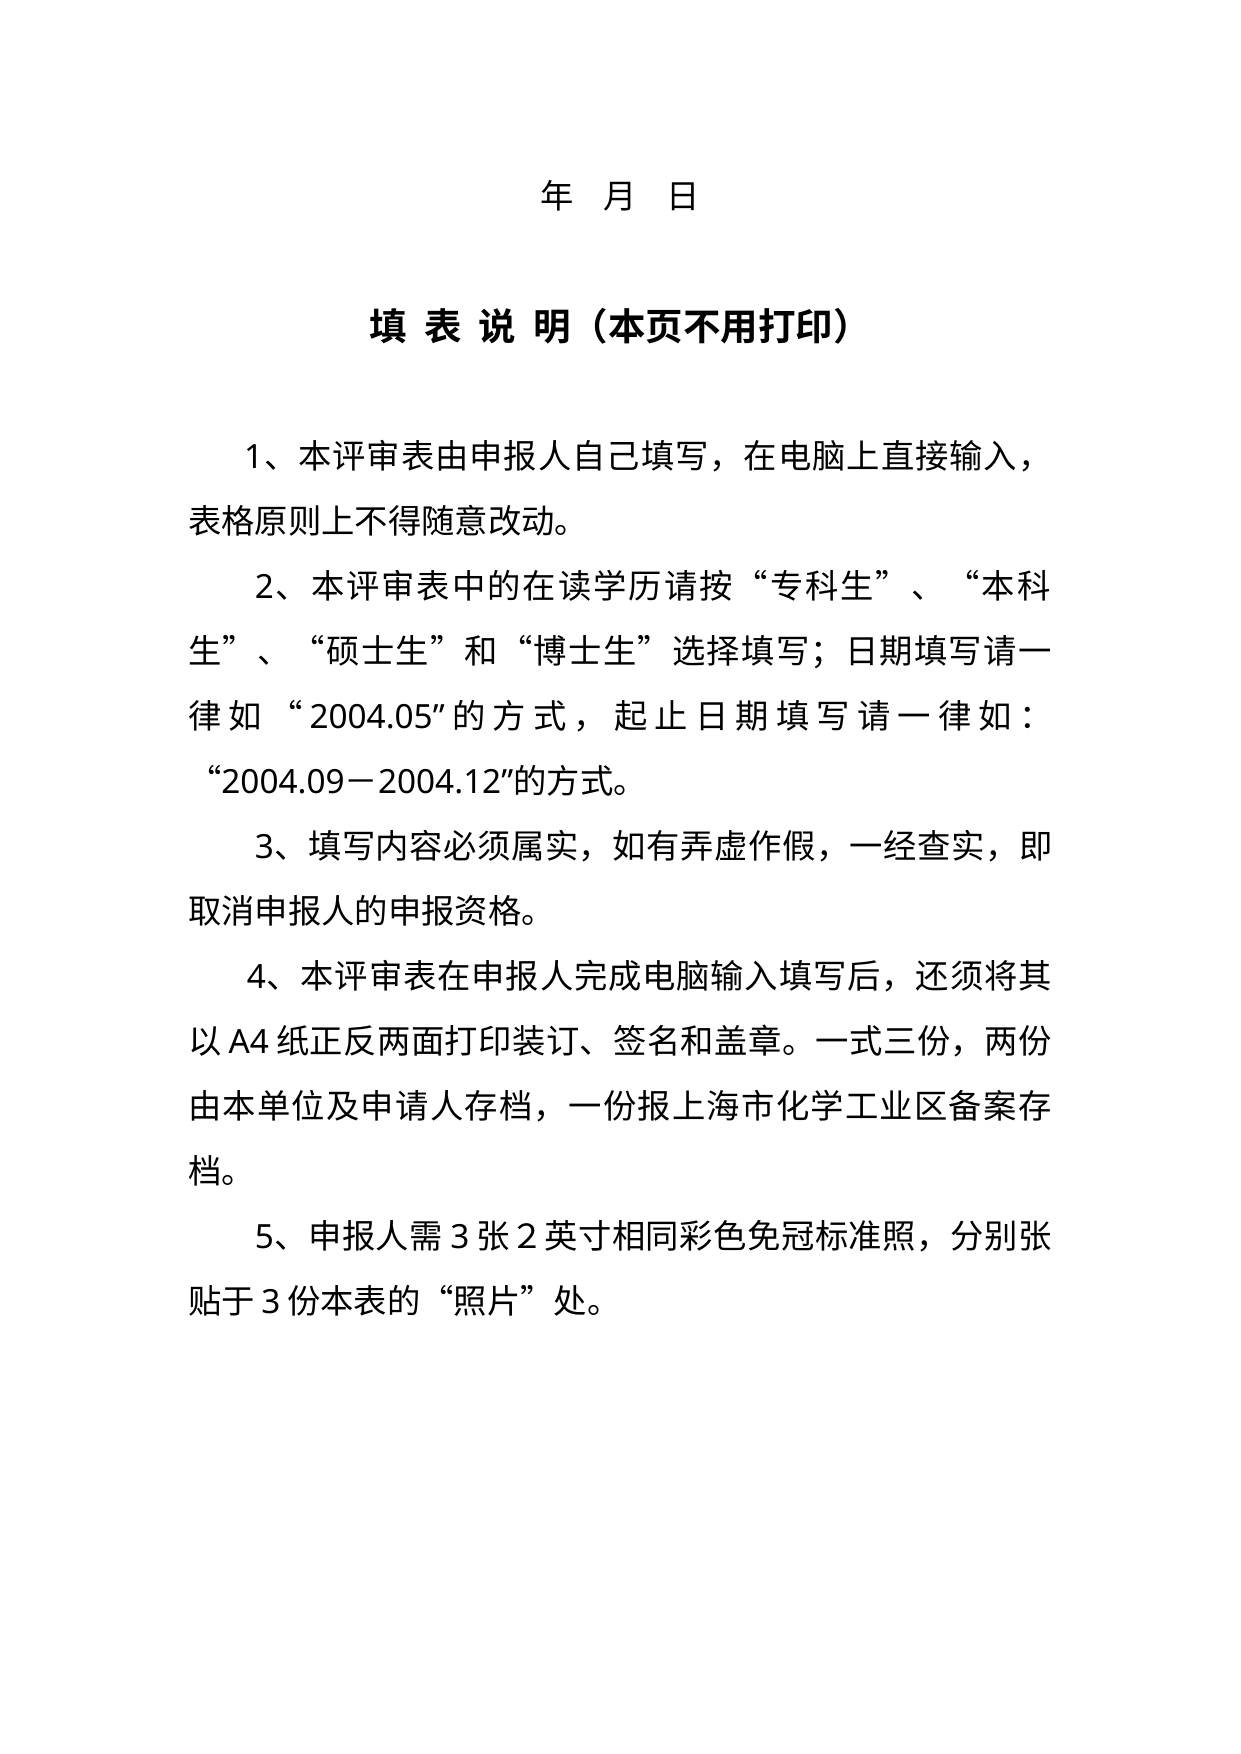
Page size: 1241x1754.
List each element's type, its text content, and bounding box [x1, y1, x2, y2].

text 4、本评审表在申报人完成电脑输入填写后，还须将其以A4纸正反两面打印装订、签名和盖章。一式三份，两份由本单位及申请人存档，一份报上海市化学工业区备案存档。 [188, 942, 1052, 1202]
text 年 月 日 [188, 162, 1052, 227]
text 填 表 说 明（本页不用打印） [188, 292, 1052, 357]
text 3、填写内容必须属实，如有弄虚作假，一经查实，即取消申报人的申报资格。 [188, 812, 1052, 942]
text 2、本评审表中的在读学历请按“专科生”、“本科生”、“硕士生”和“博士生”选择填写；日期填写请一律如“的方式，起止日期填写请一律如：“2004.09－的方式。 [188, 552, 1052, 812]
text 1、本评审表由申报人自己填写，在电脑上直接输入，表格原则上不得随意改动。 [188, 422, 1052, 552]
text 5、申报人需3张２英寸相同彩色免冠标准照，分别张贴于3份本表的“照片”处。 [188, 1202, 1052, 1332]
